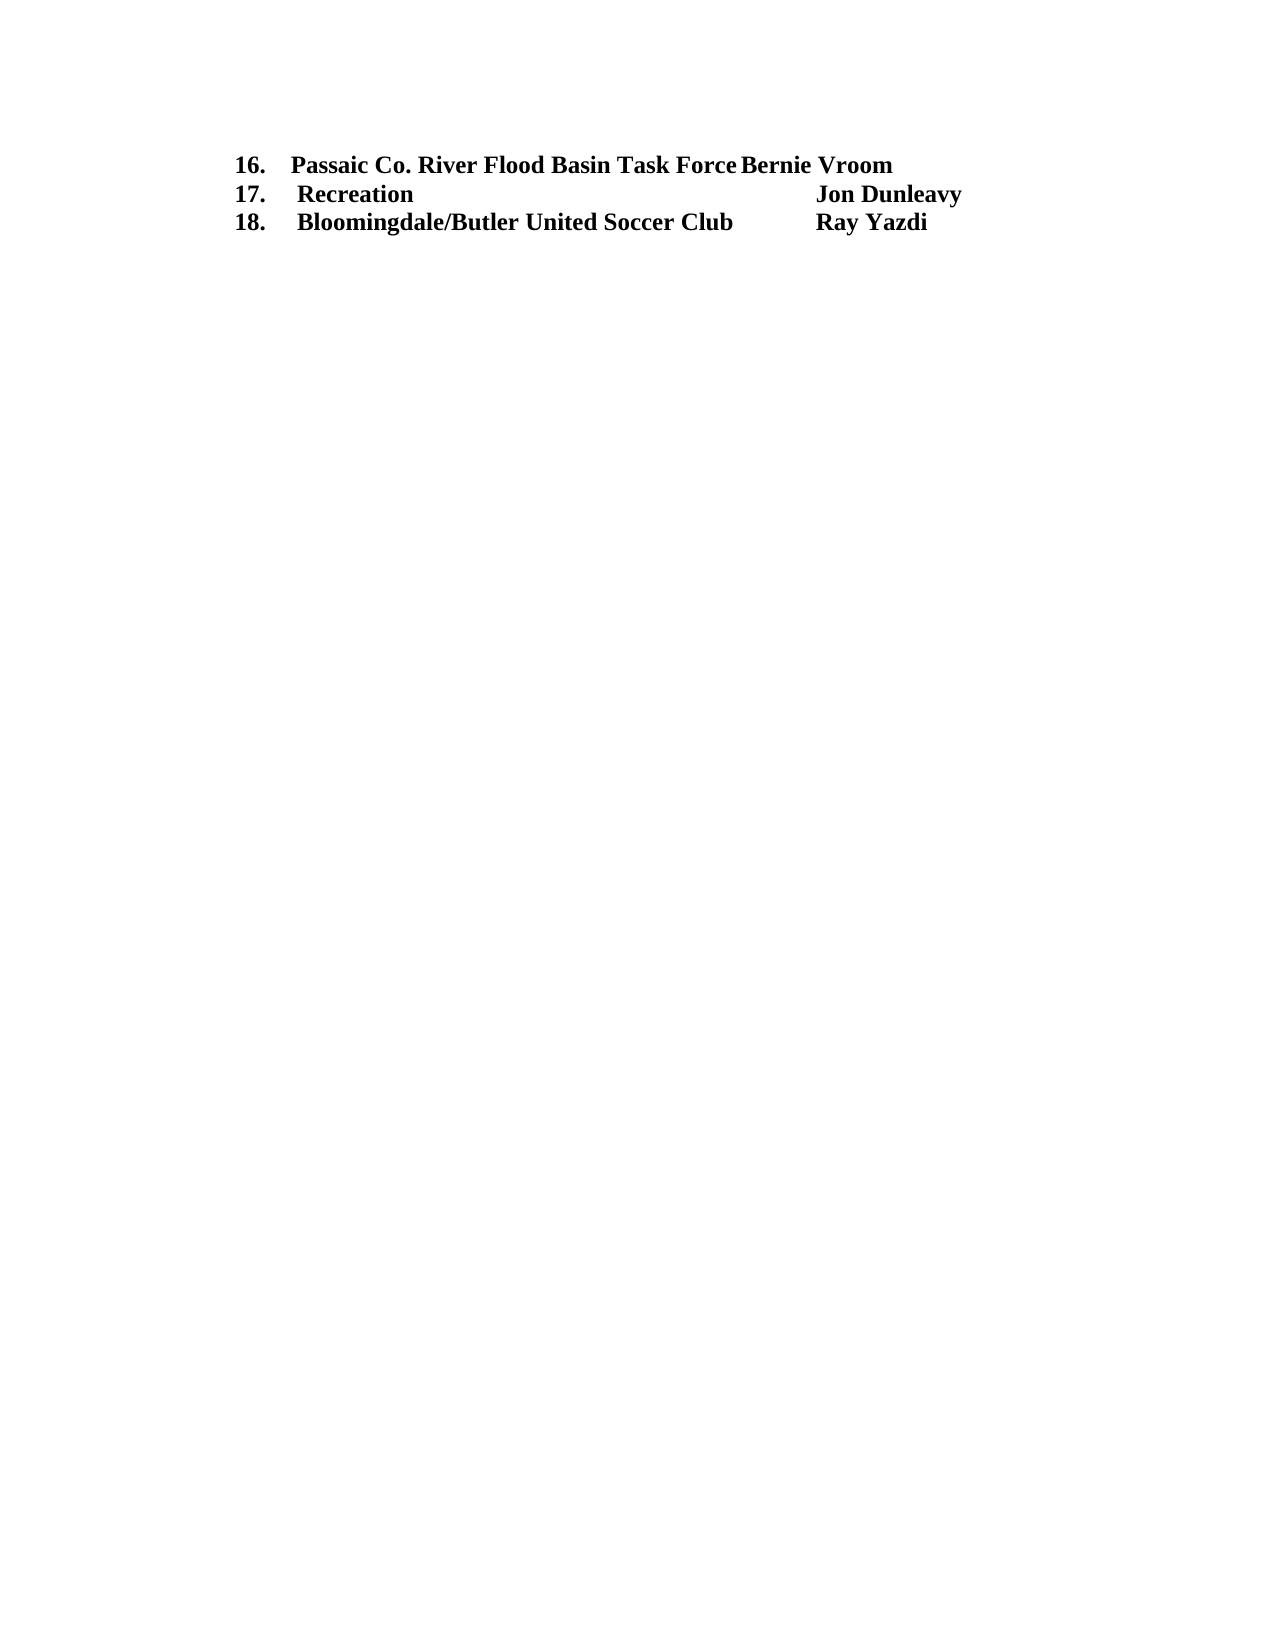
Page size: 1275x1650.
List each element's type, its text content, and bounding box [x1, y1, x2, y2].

list Bloomingdale/Butler United Soccer Club Ray Yazdi [234, 207, 1125, 236]
list Recreation Jon Dunleavy [234, 179, 1125, 207]
list Task Force Bernie Vroom [234, 150, 1125, 179]
